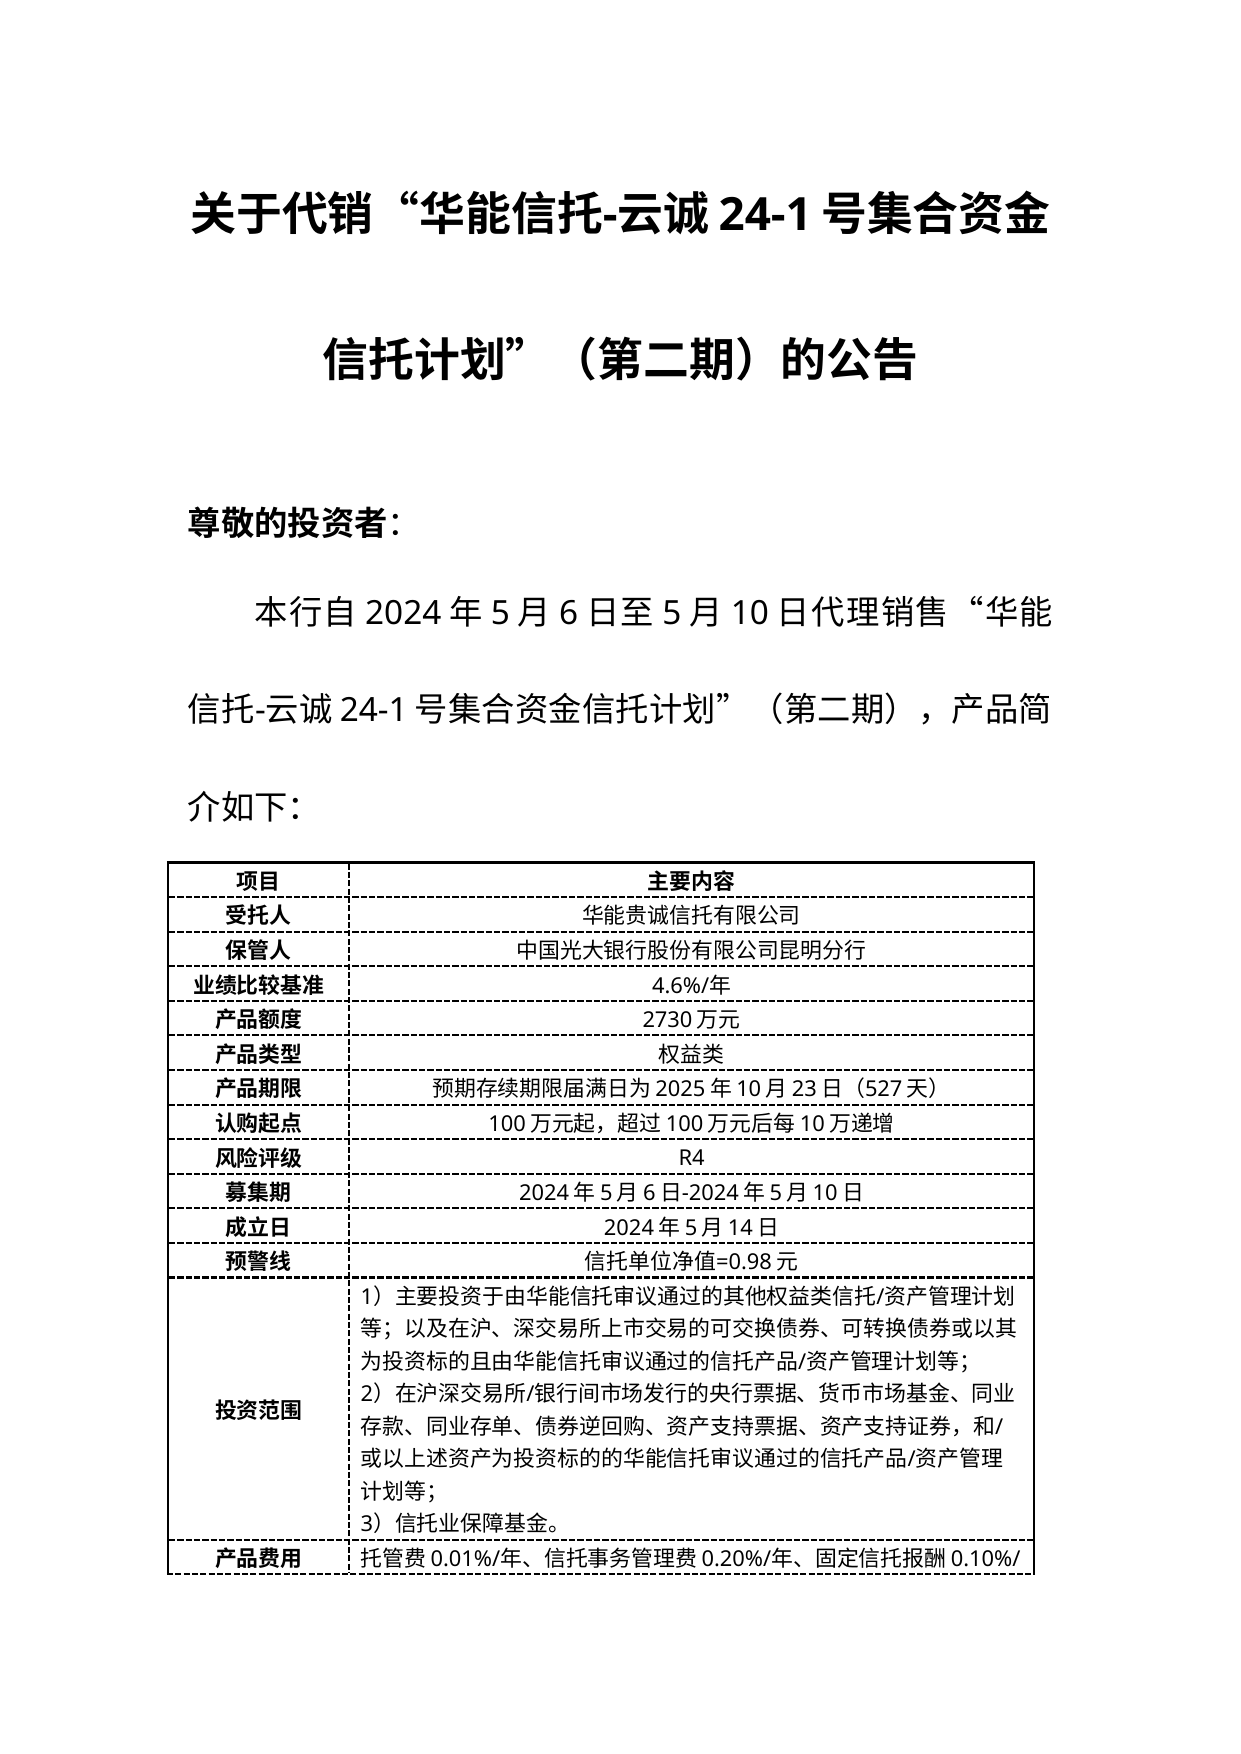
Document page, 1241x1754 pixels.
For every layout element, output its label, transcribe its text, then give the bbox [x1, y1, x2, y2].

list 本行自2024年5月6日至5月10日代理销售“华能信托-云诚24-1号集合资金信托计划”（第二期），产品简介如下： [187, 577, 1053, 837]
table_cell 中国光大银行股份有限公司昆明分行 [349, 931, 1033, 965]
table_cell 2024年5月6日-2024年5月10日 [349, 1173, 1033, 1207]
table_cell 认购起点 [169, 1104, 349, 1138]
text 关于代销“华能信托-云诚24-1号集合资金信托计划”（第二期）的公告 [187, 162, 1053, 406]
table_cell 2024年5月14日 [349, 1207, 1033, 1242]
table_cell 华能贵诚信托有限公司 [349, 896, 1033, 931]
table_cell 预期存续期限届满日为2025年10月23日（527天） [349, 1069, 1033, 1103]
table_cell 募集期 [169, 1173, 349, 1207]
table_cell 成立日 [169, 1207, 349, 1242]
table_cell 4.6%/年 [349, 965, 1033, 1000]
table_header 主要内容 [349, 864, 1033, 896]
table_cell 预警线 [169, 1242, 349, 1276]
table_cell 信托单位净值=0.98元 [349, 1242, 1033, 1276]
table_cell 1）主要投资于由华能信托审议通过的其他权益类信托/资产管理计划等；以及在沪、深交易所上市交易的可交换债券、可转换债券或以其为投资标的且由华能信托审议通过的信托产品/资产管理计划等； 2）在沪深交易所/银行间市场发行的央行票据、货币市场基金、同业存款、同业存单、债券逆回购、资产支持票据、资产支持证券，和/或以上述资产为投资标的的华能信托审议通过的信托产品/资产管理计划等； 3）信托业保障基金。 [349, 1276, 1033, 1538]
table_cell 2730万元 [349, 1000, 1033, 1034]
table_cell 风险评级 [169, 1138, 349, 1173]
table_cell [349, 1539, 1033, 1573]
table_cell 权益类 [349, 1034, 1033, 1069]
text 尊敬的投资者： [187, 488, 1053, 553]
table_cell 投资范围 [169, 1276, 349, 1538]
table_cell 保管人 [169, 931, 349, 965]
table_cell 产品额度 [169, 1000, 349, 1034]
table_header 项目 [169, 864, 349, 896]
table_cell 产品期限 [169, 1069, 349, 1103]
table_cell 受托人 [169, 896, 349, 931]
table_cell 业绩比较基准 [169, 965, 349, 1000]
table_cell 100万元起，超过100万元后每10万递增 [349, 1104, 1033, 1138]
table_cell 产品费用 [169, 1539, 349, 1573]
table_cell R4 [349, 1138, 1033, 1173]
table_cell 产品类型 [169, 1034, 349, 1069]
